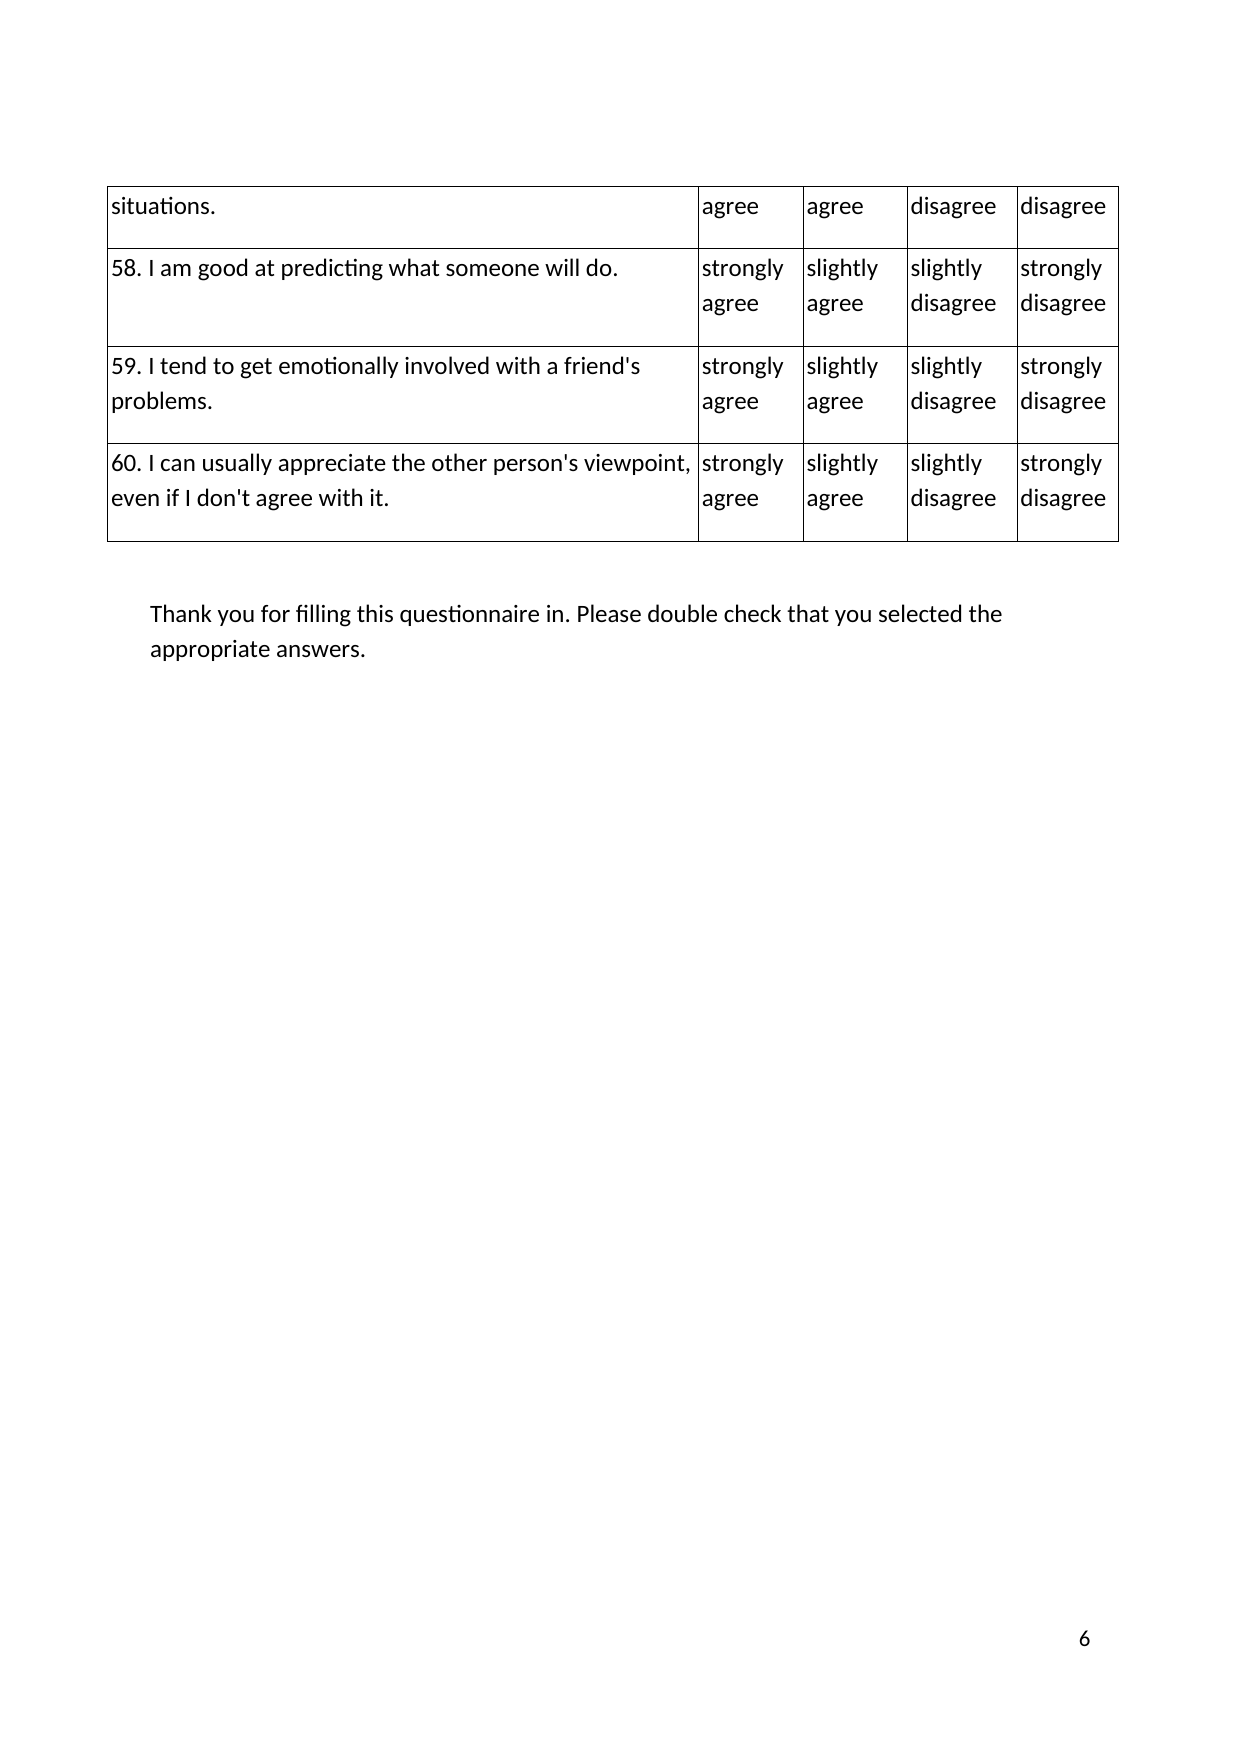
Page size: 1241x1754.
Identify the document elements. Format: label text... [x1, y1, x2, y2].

table_cell slightly agree [804, 187, 907, 248]
table_cell slightly disagree [908, 347, 1017, 443]
table_cell strongly agree [699, 444, 803, 541]
table_cell slightly agree [804, 444, 907, 541]
table_cell slightly disagree [908, 249, 1017, 346]
table_cell strongly disagree [1018, 347, 1118, 443]
table_cell strongly agree [699, 249, 803, 346]
table_cell 58. I am good at predicting what someone will do. [108, 249, 698, 346]
table_cell slightly agree [804, 249, 907, 346]
table_cell slightly disagree [908, 444, 1017, 541]
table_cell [108, 187, 698, 248]
text Thank you for filling this questionnaire in. Please double check that you selected the appropriate answers. [150, 598, 1090, 663]
table_cell 60. I can usually appreciate the other person's viewpoint, even if I don't agree with it. [108, 444, 698, 541]
table_cell strongly agree [699, 347, 803, 443]
table_cell strongly disagree [1018, 187, 1118, 248]
table_cell slightly disagree [908, 187, 1017, 248]
table_cell strongly disagree [1018, 249, 1118, 346]
table_cell slightly agree [804, 347, 907, 443]
table_cell strongly agree [699, 187, 803, 248]
table_cell 59. I tend to get emotionally involved with a friend's problems. [108, 347, 698, 443]
table_cell strongly disagree [1018, 444, 1118, 541]
